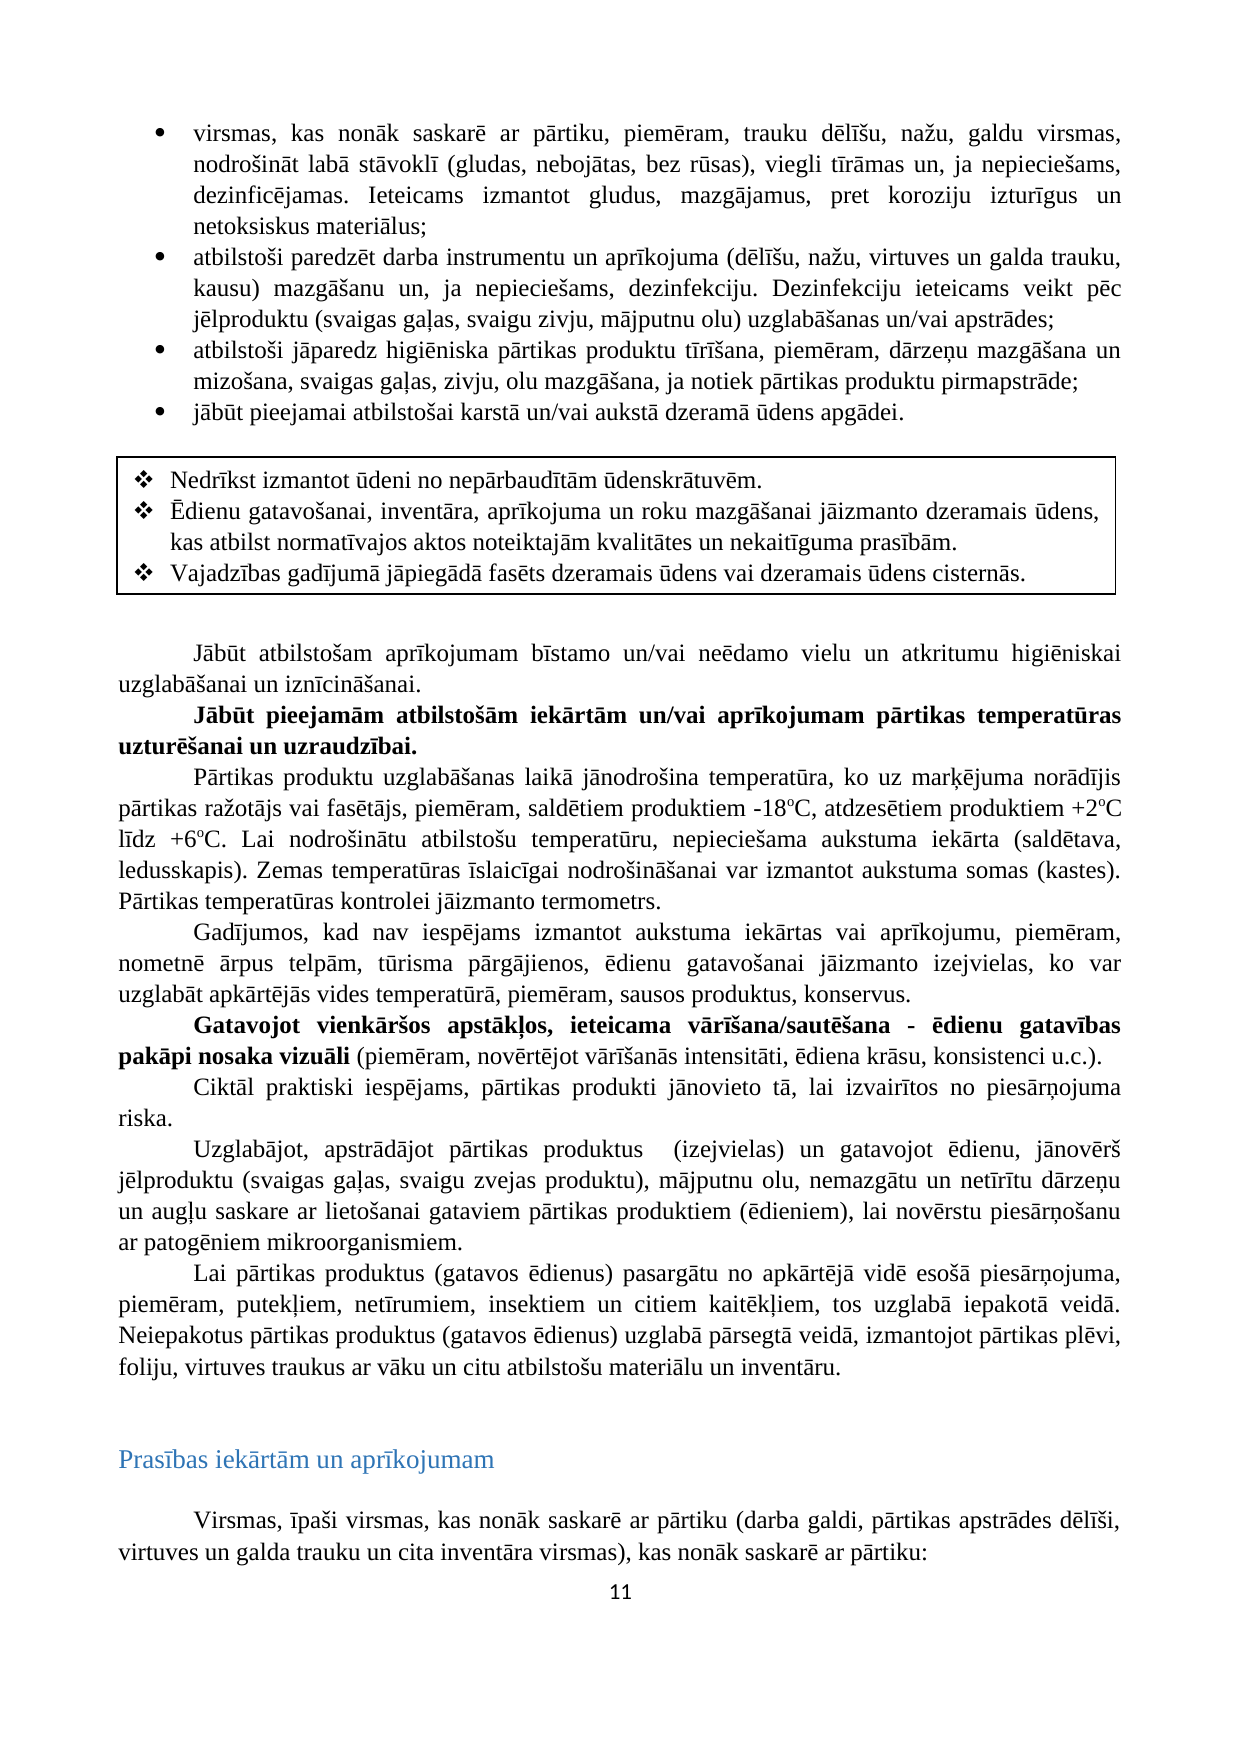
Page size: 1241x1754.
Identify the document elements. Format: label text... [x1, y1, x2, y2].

list atbilstoši paredzēt darba instrumentu un aprīkojuma (dēlīšu, nažu, virtuves un galda trauku, kausu) mazgāšanu un, ja nepieciešams, dezinfekciju. Dezinfekciju ieteicams veikt pēc jēlproduktu (svaigas gaļas, svaigu zivju, mājputnu olu) uzglabāšanas un/vai apstrādes; [156, 242, 1122, 333]
list virsmas, kas nonāk saskarē ar pārtiku, piemēram, trauku dēlīšu, nažu, galdu virsmas, nodrošināt labā stāvoklī (gludas, nebojātas, bez rūsas), viegli tīrāmas un, ja nepieciešams, dezinficējamas. Ieteicams izmantot gludus, mazgājamus, pret koroziju izturīgus un netoksiskus materiālus; [156, 118, 1122, 240]
text Jābūt atbilstošam aprīkojumam bīstamo un/vai neēdamo vielu un atkritumu higiēniskai uzglabāšanai un iznīcināšanai. [118, 638, 1122, 697]
subtitle Prasības iekārtām un aprīkojumam [118, 1444, 1122, 1475]
text Lai pārtikas produktus (gatavos ēdienus) pasargātu no apkārtējā vidē esošā piesārņojuma, piemēram, putekļiem, netīrumiem, insektiem un citiem kaitēkļiem, tos uzglabā iepakotā veidā. Neiepakotus pārtikas produktus (gatavos ēdienus) uzglabā pārsegtā veidā, izmantojot pārtikas plēvi, foliju, virtuves traukus ar vāku un citu atbilstošu materiālu un inventāru. [118, 1258, 1122, 1380]
text Jābūt pieejamām atbilstošām iekārtām un/vai aprīkojumam pārtikas temperatūras uzturēšanai un uzraudzībai. [118, 700, 1122, 759]
text Uzglabājot, apstrādājot pārtikas produktus (izejvielas) un gatavojot ēdienu, jānovērš jēlproduktu (svaigas gaļas, svaigu zvejas produktu), mājputnu olu, nemazgātu un netīrītu dārzeņu un augļu saskare ar lietošanai gataviem pārtikas produktiem (ēdieniem), lai novērstu piesārņošanu ar patogēniem mikroorganismiem. [118, 1134, 1122, 1256]
text Gatavojot vienkāršos apstākļos, ieteicama vārīšana/sautēšana - ēdienu gatavības pakāpi nosaka vizuāli (piemēram, novērtējot vārīšanās intensitāti, ēdiena krāsu, konsistenci u.c.). [118, 1010, 1122, 1070]
text Virsmas, īpaši virsmas, kas nonāk saskarē ar pārtiku (darba galdi, pārtikas apstrādes dēlīši, virtuves un galda trauku un cita inventāra virsmas), kas nonāk saskarē ar pārtiku: [118, 1506, 1122, 1565]
text Ciktāl praktiski iespējams, pārtikas produkti jānovieto tā, lai izvairītos no piesārņojuma riska. [118, 1072, 1122, 1132]
text Pārtikas produktu uzglabāšanas laikā jānodrošina temperatūra, ko uz marķējuma norādījis pārtikas ražotājs vai fasētājs, piemēram, saldētiem produktiem -18oC, atdzesētiem produktiem +2oC līdz +6oC. Lai nodrošinātu atbilstošu temperatūru, nepieciešama aukstuma iekārta (saldētava, ledusskapis). Zemas temperatūras īslaicīgai nodrošināšanai var izmantot aukstuma somas (kastes). Pārtikas temperatūras kontrolei jāizmanto termometrs. [118, 762, 1122, 915]
text Gadījumos, kad nav iespējams izmantot aukstuma iekārtas vai aprīkojumu, piemēram, nometnē ārpus telpām, tūrisma pārgājienos, ēdienu gatavošanai jāizmanto izejvielas, ko var uzglabāt apkārtējās vides temperatūrā, piemēram, sausos produktus, konservus. [118, 917, 1122, 1008]
list jābūt pieejamai atbilstošai karstā un/vai aukstā dzeramā ūdens apgādei. [156, 397, 1122, 426]
list atbilstoši jāparedz higiēniska pārtikas produktu tīrīšana, piemēram, dārzeņu mazgāšana un mizošana, svaigas gaļas, zivju, olu mazgāšana, ja notiek pārtikas produktu pirmapstrāde; [156, 335, 1122, 395]
